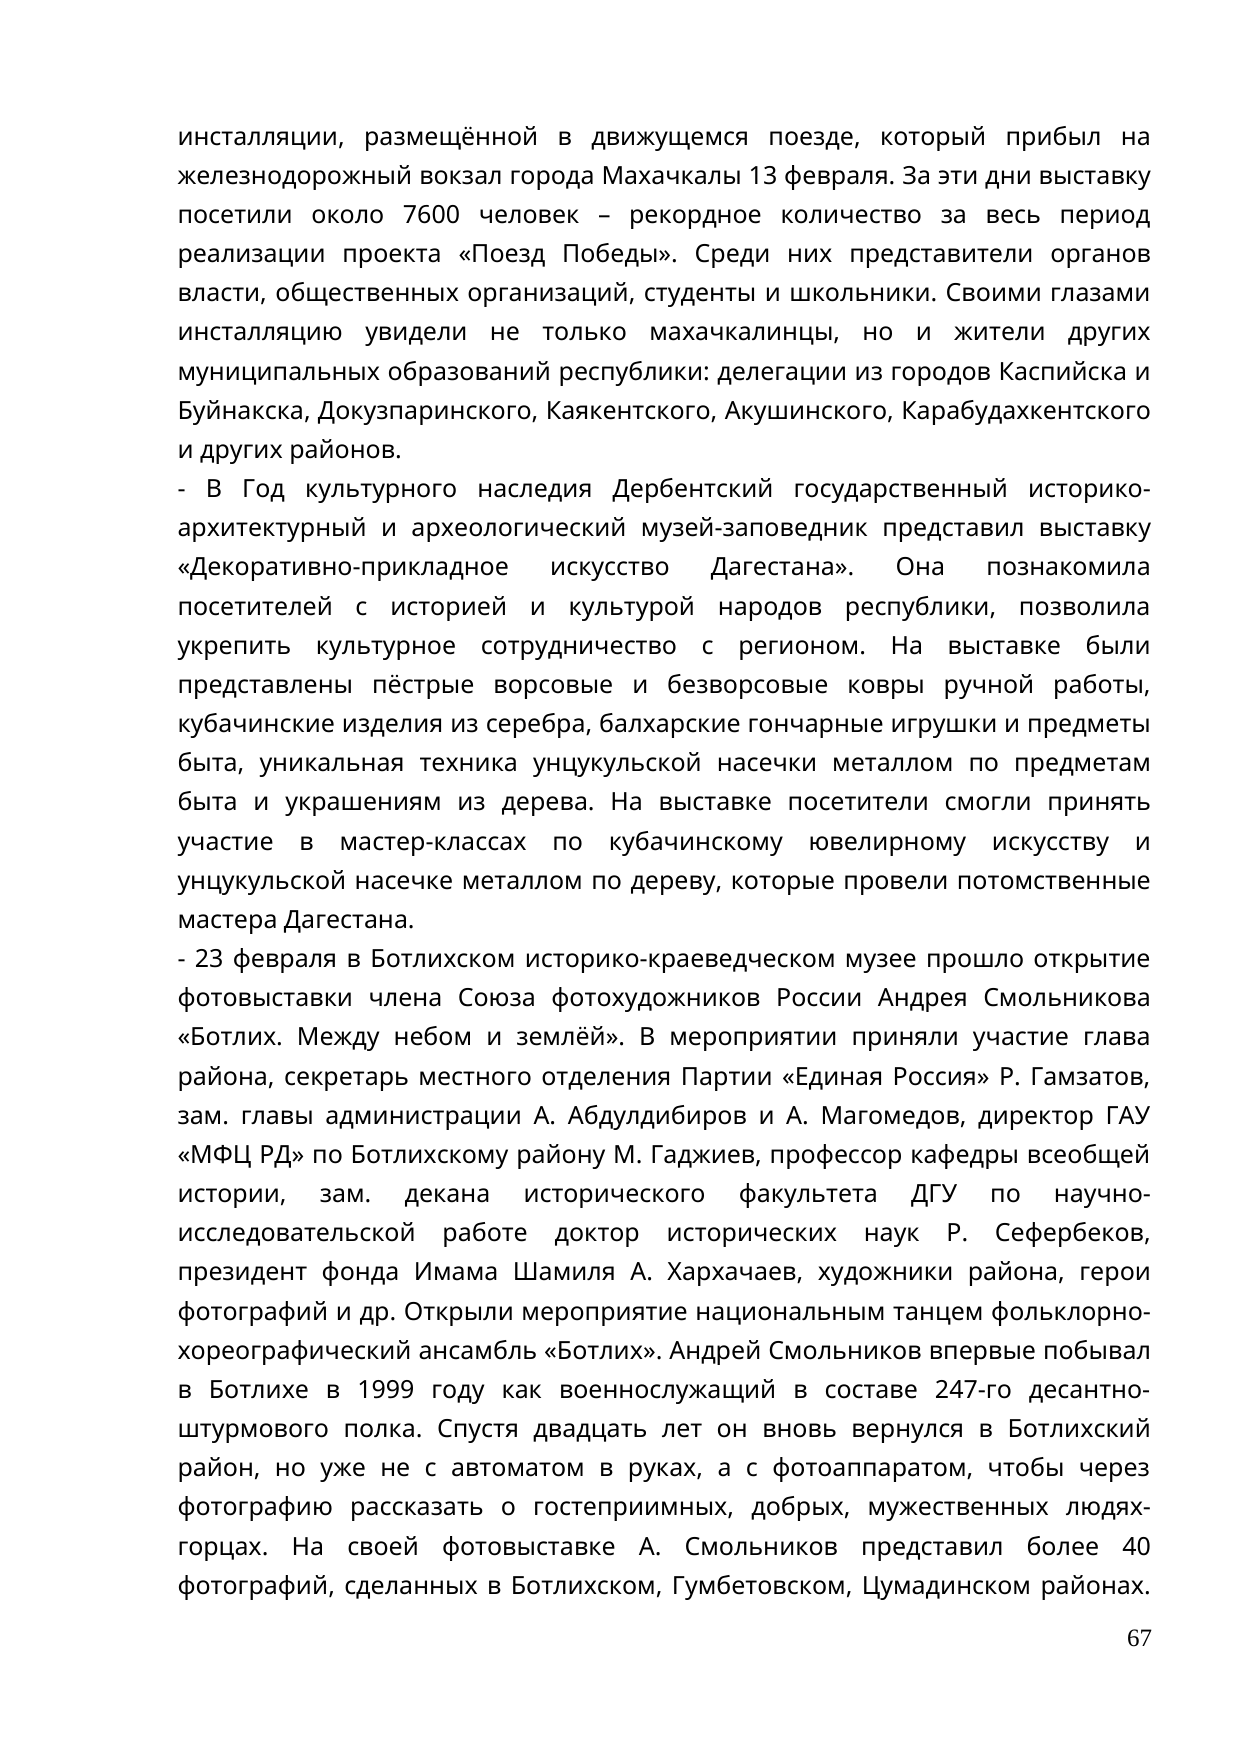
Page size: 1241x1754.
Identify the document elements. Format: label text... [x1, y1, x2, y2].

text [177, 118, 1152, 466]
text - В Год культурного наследия Дербентский государственный историко-архитектурный и археологический музей-заповедник представил выставку «Декоративно-прикладное искусство Дагестана». Она познакомила посетителей с историей и культурой народов республики, позволила укрепить культурное сотрудничество с регионом. На выставке были представлены пёстрые ворсовые и безворсовые ковры ручной работы, кубачинские изделия из серебра, балхарские гончарные игрушки и предметы быта, уникальная техника унцукульской насечки металлом по предметам быта и украшениям из дерева. На выставке посетители смогли принять участие в мастер-классах по кубачинскому ювелирному искусству и унцукульской насечке металлом по дереву, которые провели потомственные мастера Дагестана. [177, 471, 1152, 936]
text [177, 941, 1152, 1601]
